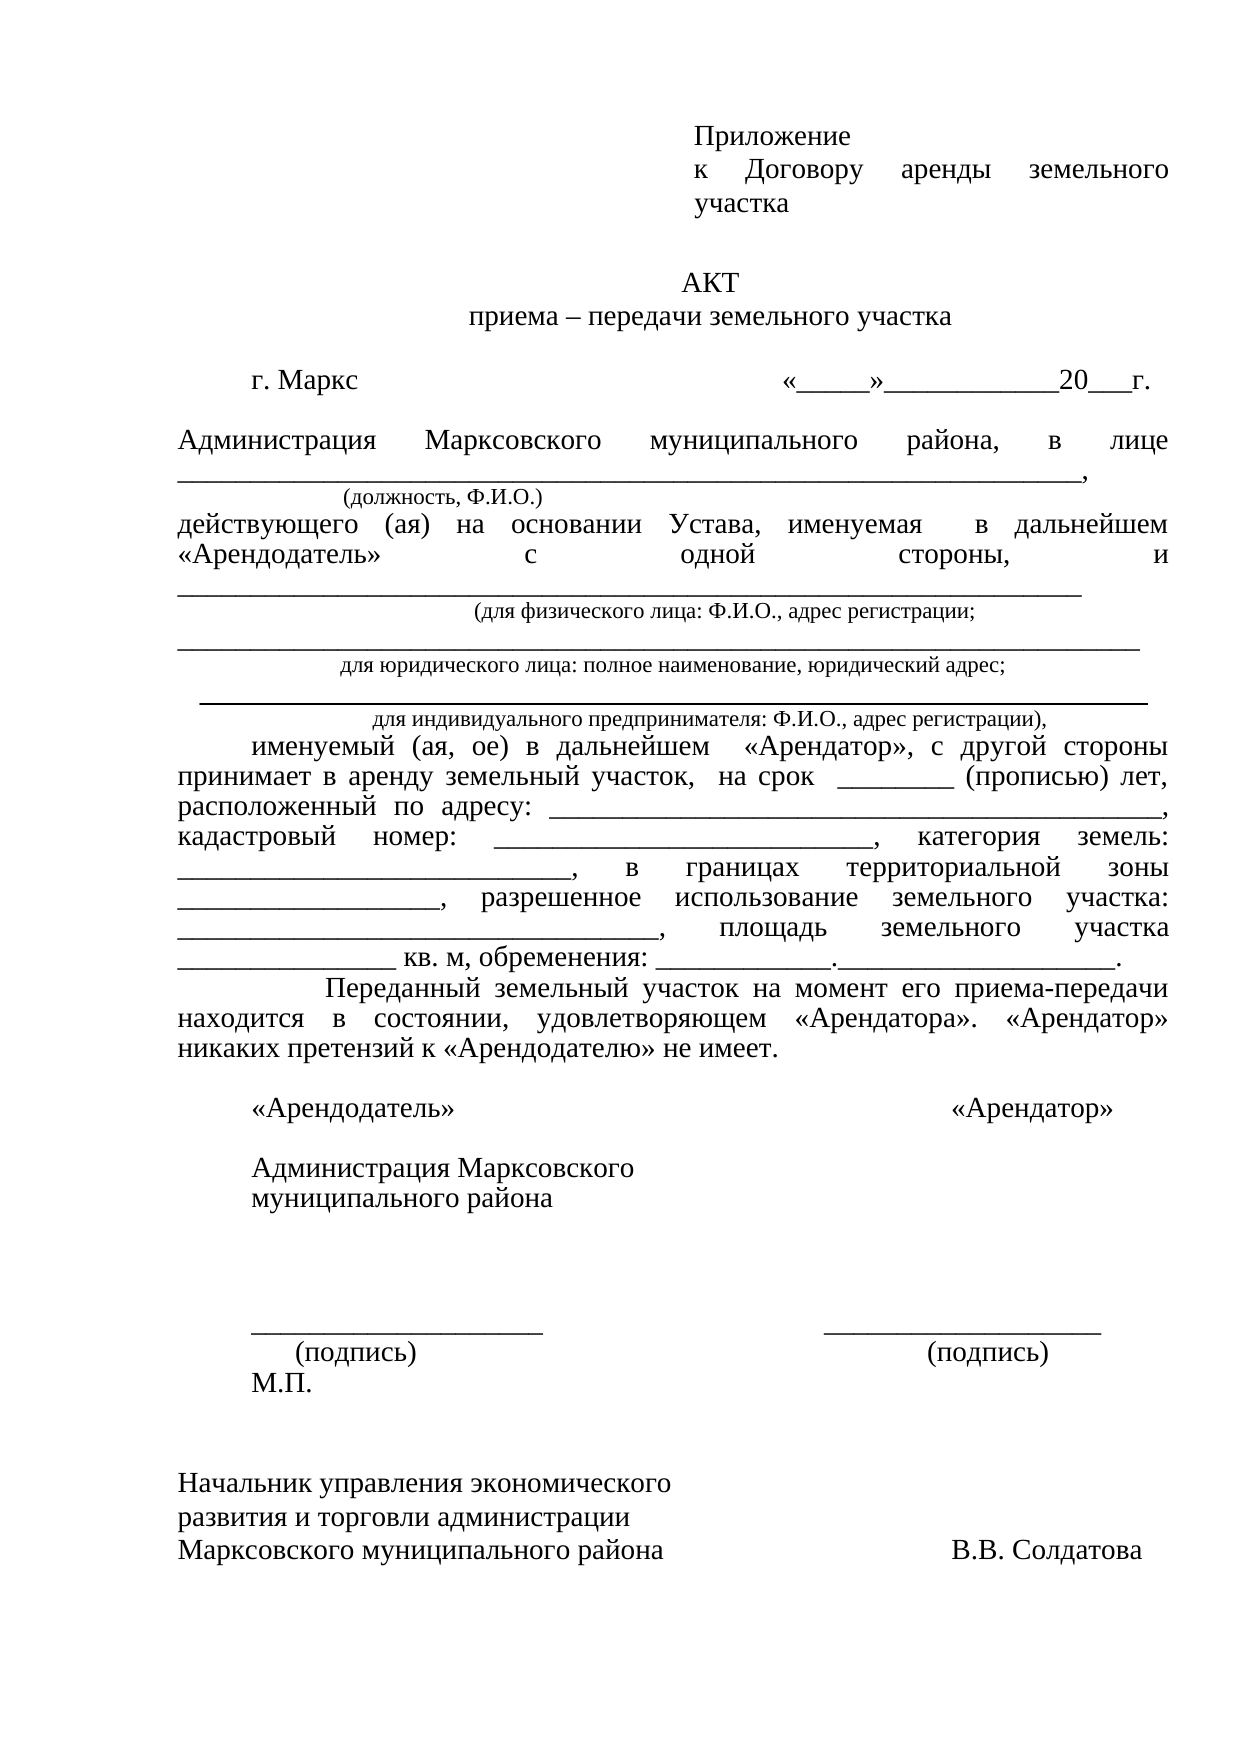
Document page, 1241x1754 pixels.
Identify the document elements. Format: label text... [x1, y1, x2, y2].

text для юридического лица: полное наименование, юридический адрес; _________________________________________________________________ [177, 654, 1169, 708]
text муниципального района [177, 1184, 1169, 1214]
text именуемый (ая, ое) в дальнейшем «Арендатор», с другой стороны принимает в аренду земельный участок, на срок ________ (прописью) лет, расположенный по адресу: __________________________________________, кадастровый номер: __________________________, категория земель: ___________________________, в границах территориальной зоны __________________, разрешенное использование земельного участка: _________________________________, площадь земельного участка _______________ кв. м, обременения: ____________.___________________. [177, 731, 1169, 973]
text Приложение [620, 118, 1169, 152]
text (для физического лица: Ф.И.О., адрес регистрации; [177, 600, 1199, 624]
text М.П. [177, 1368, 1169, 1398]
text Переданный земельный участок на момент его приема-передачи находится в состоянии, удовлетворяющем «Арендатора». «Арендатор» никаких претензий к «Арендодателю» не имеет. [177, 973, 1169, 1063]
text Администрация Марксовского [177, 1154, 1169, 1184]
text для индивидуального предпринимателя: Ф.И.О., адрес регистрации), [177, 708, 1169, 731]
text Начальник управления экономического [177, 1465, 1169, 1499]
text развития и торговли администрации [177, 1499, 1169, 1532]
text __________________________________________________________________ [177, 624, 1169, 654]
text приема – передачи земельного участка [177, 298, 1169, 332]
text действующего (ая) на основании Устава, именуемая в дальнейшем «Арендодатель» с одной стороны, и ______________________________________________________________ [177, 509, 1169, 600]
text ____________________ ___________________ [177, 1308, 1169, 1338]
text АКТ [177, 265, 1169, 298]
text «Арендодатель» «Арендатор» [177, 1093, 1169, 1124]
text (должность, Ф.И.О.) [177, 486, 1169, 509]
text Администрация Марксовского муниципального района, в лице ______________________________________________________________, [177, 426, 1169, 486]
text Марксовского муниципального района В.В. Солдатова [177, 1532, 1169, 1566]
text г. Маркс «_____»____________20___г. [177, 365, 1169, 396]
text к Договору аренды земельного участка [693, 152, 1169, 219]
text (подпись) (подпись) [177, 1338, 1169, 1368]
